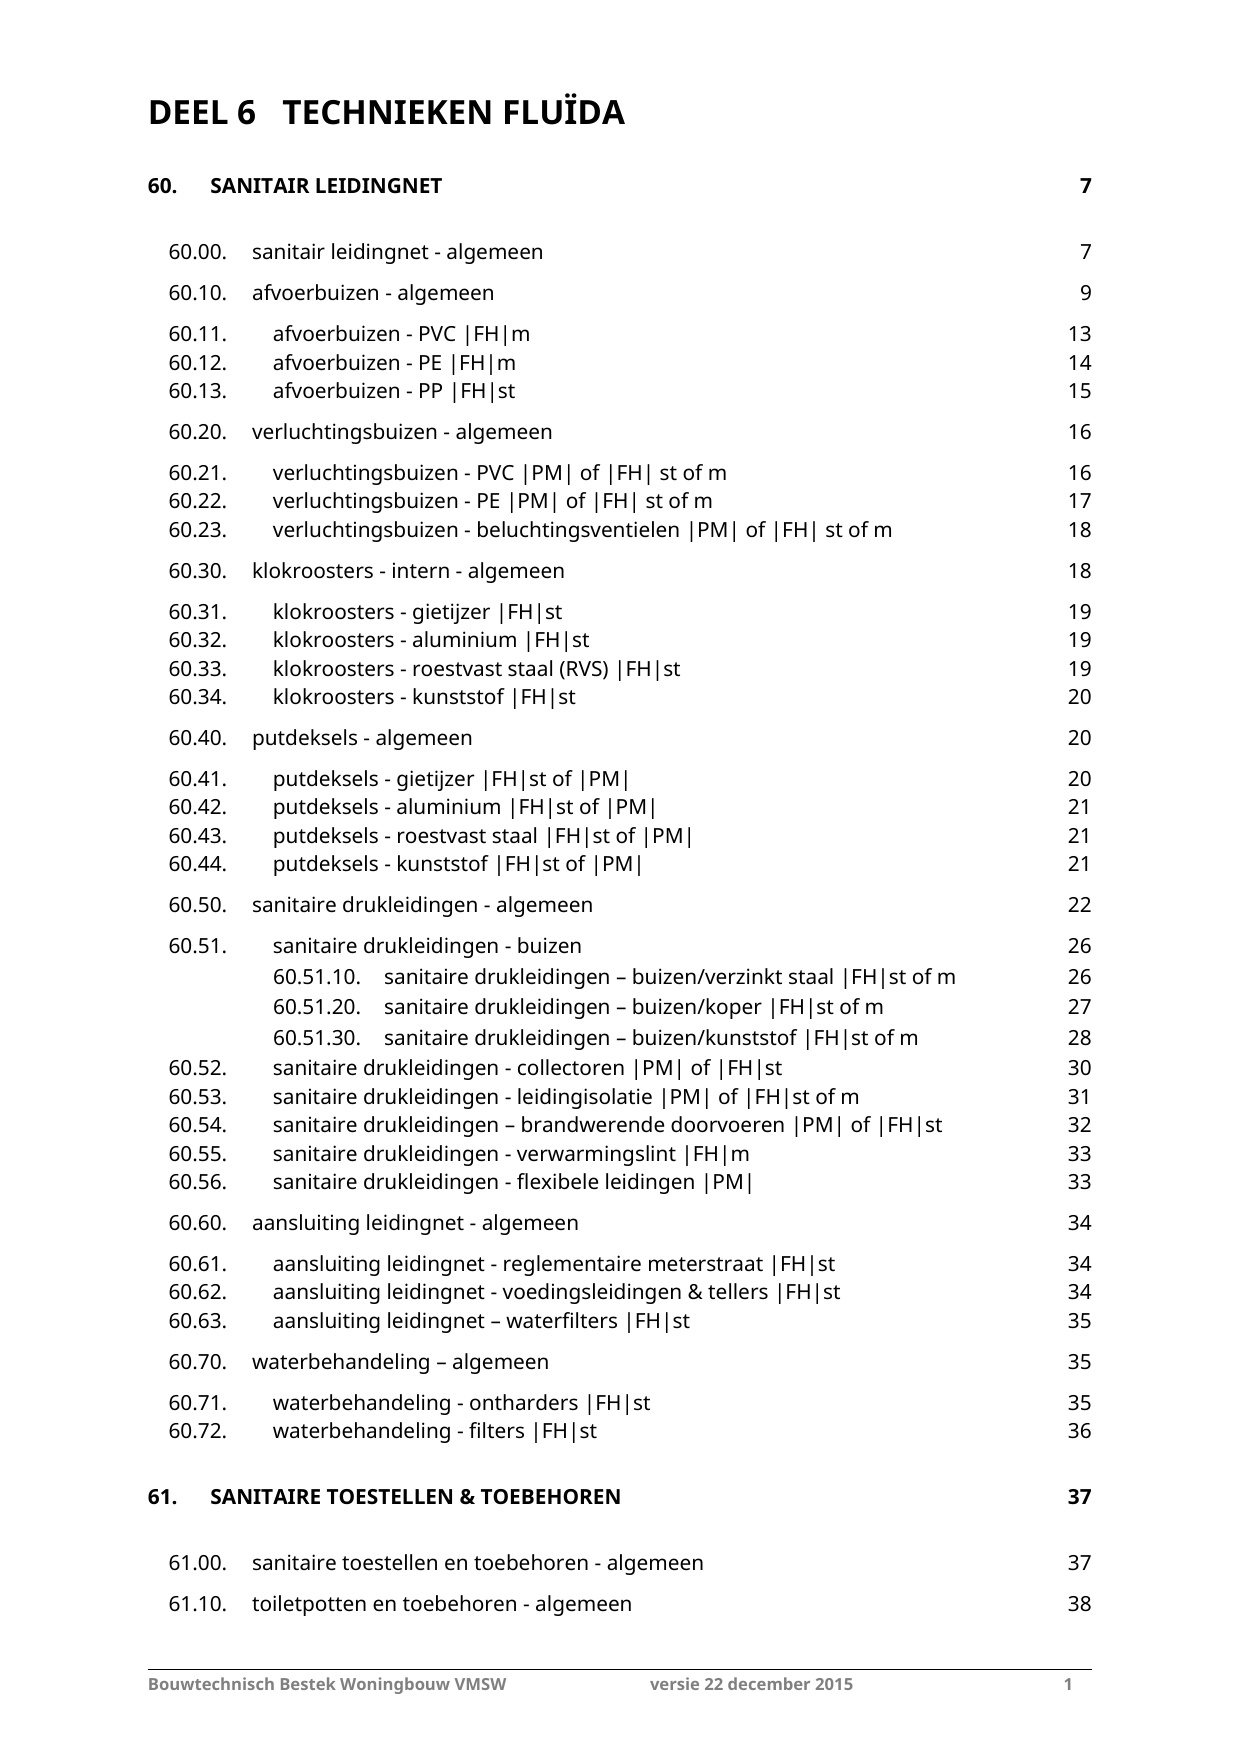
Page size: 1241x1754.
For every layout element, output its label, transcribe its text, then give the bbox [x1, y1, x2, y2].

text 60.20. verluchtingsbuizen - algemeen 16 [168, 417, 1092, 446]
text 60.42. putdeksels - aluminium |FH|st of |PM| 21 [168, 792, 1092, 821]
text 60.51.10. sanitaire drukleidingen – buizen/verzinkt staal |FH|st of m 26 [273, 962, 1092, 990]
text 60.44. putdeksels - kunststof |FH|st of |PM| 21 [168, 849, 1092, 878]
text 60. SANITAIR LEIDINGNET 7 [148, 172, 1092, 200]
text 60.62. aansluiting leidingnet - voedingsleidingen & tellers |FH|st 34 [168, 1277, 1092, 1306]
text 60.31. klokroosters - gietijzer |FH|st 19 [168, 597, 1092, 625]
text 60.32. klokroosters - aluminium |FH|st 19 [168, 625, 1092, 654]
text 60.52. sanitaire drukleidingen - collectoren |PM| of |FH|st 30 [168, 1053, 1092, 1082]
text 60.51. sanitaire drukleidingen - buizen 26 [168, 931, 1092, 960]
text 60.41. putdeksels - gietijzer |FH|st of |PM| 20 [168, 764, 1092, 792]
text 60.55. sanitaire drukleidingen - verwarmingslint |FH|m 33 [168, 1139, 1092, 1167]
text 60.11. afvoerbuizen - PVC |FH|m 13 [168, 319, 1092, 348]
text 60.56. sanitaire drukleidingen - flexibele leidingen |PM| 33 [168, 1167, 1092, 1196]
text 60.12. afvoerbuizen - PE |FH|m 14 [168, 348, 1092, 376]
text 60.40. putdeksels - algemeen 20 [168, 723, 1092, 752]
text 60.00. sanitair leidingnet - algemeen 7 [168, 237, 1092, 266]
text 60.22. verluchtingsbuizen - PE |PM| of |FH| st of m 17 [168, 487, 1092, 515]
text 60.21. verluchtingsbuizen - PVC |PM| of |FH| st of m 16 [168, 458, 1092, 487]
text 61. SANITAIRE TOESTELLEN & TOEBEHOREN 37 [148, 1482, 1092, 1511]
text deel 6 technieken fluïda [148, 89, 1092, 134]
text 60.51.30. sanitaire drukleidingen – buizen/kunststof |FH|st of m 28 [273, 1023, 1092, 1051]
text 60.13. afvoerbuizen - PP |FH|st 15 [168, 376, 1092, 405]
text 60.63. aansluiting leidingnet – waterfilters |FH|st 35 [168, 1306, 1092, 1334]
text 60.43. putdeksels - roestvast staal |FH|st of |PM| 21 [168, 821, 1092, 849]
text 60.53. sanitaire drukleidingen - leidingisolatie |PM| of |FH|st of m 31 [168, 1082, 1092, 1110]
text 60.70. waterbehandeling – algemeen 35 [168, 1347, 1092, 1375]
text 60.50. sanitaire drukleidingen - algemeen 22 [168, 890, 1092, 919]
text 60.71. waterbehandeling - ontharders |FH|st 35 [168, 1388, 1092, 1416]
text 60.23. verluchtingsbuizen - beluchtingsventielen |PM| of |FH| st of m 18 [168, 515, 1092, 543]
text 61.10. toiletpotten en toebehoren - algemeen 38 [168, 1589, 1092, 1617]
text 60.34. klokroosters - kunststof |FH|st 20 [168, 682, 1092, 711]
text 60.54. sanitaire drukleidingen – brandwerende doorvoeren |PM| of |FH|st 32 [168, 1110, 1092, 1139]
text 60.61. aansluiting leidingnet - reglementaire meterstraat |FH|st 34 [168, 1249, 1092, 1277]
text 60.60. aansluiting leidingnet - algemeen 34 [168, 1208, 1092, 1236]
text 61.00. sanitaire toestellen en toebehoren - algemeen 37 [168, 1548, 1092, 1576]
text 60.10. afvoerbuizen - algemeen 9 [168, 278, 1092, 307]
text 60.33. klokroosters - roestvast staal (RVS) |FH|st 19 [168, 654, 1092, 682]
text 60.72. waterbehandeling - filters |FH|st 36 [168, 1416, 1092, 1444]
text 60.30. klokroosters - intern - algemeen 18 [168, 556, 1092, 584]
text 60.51.20. sanitaire drukleidingen – buizen/koper |FH|st of m 27 [273, 992, 1092, 1021]
